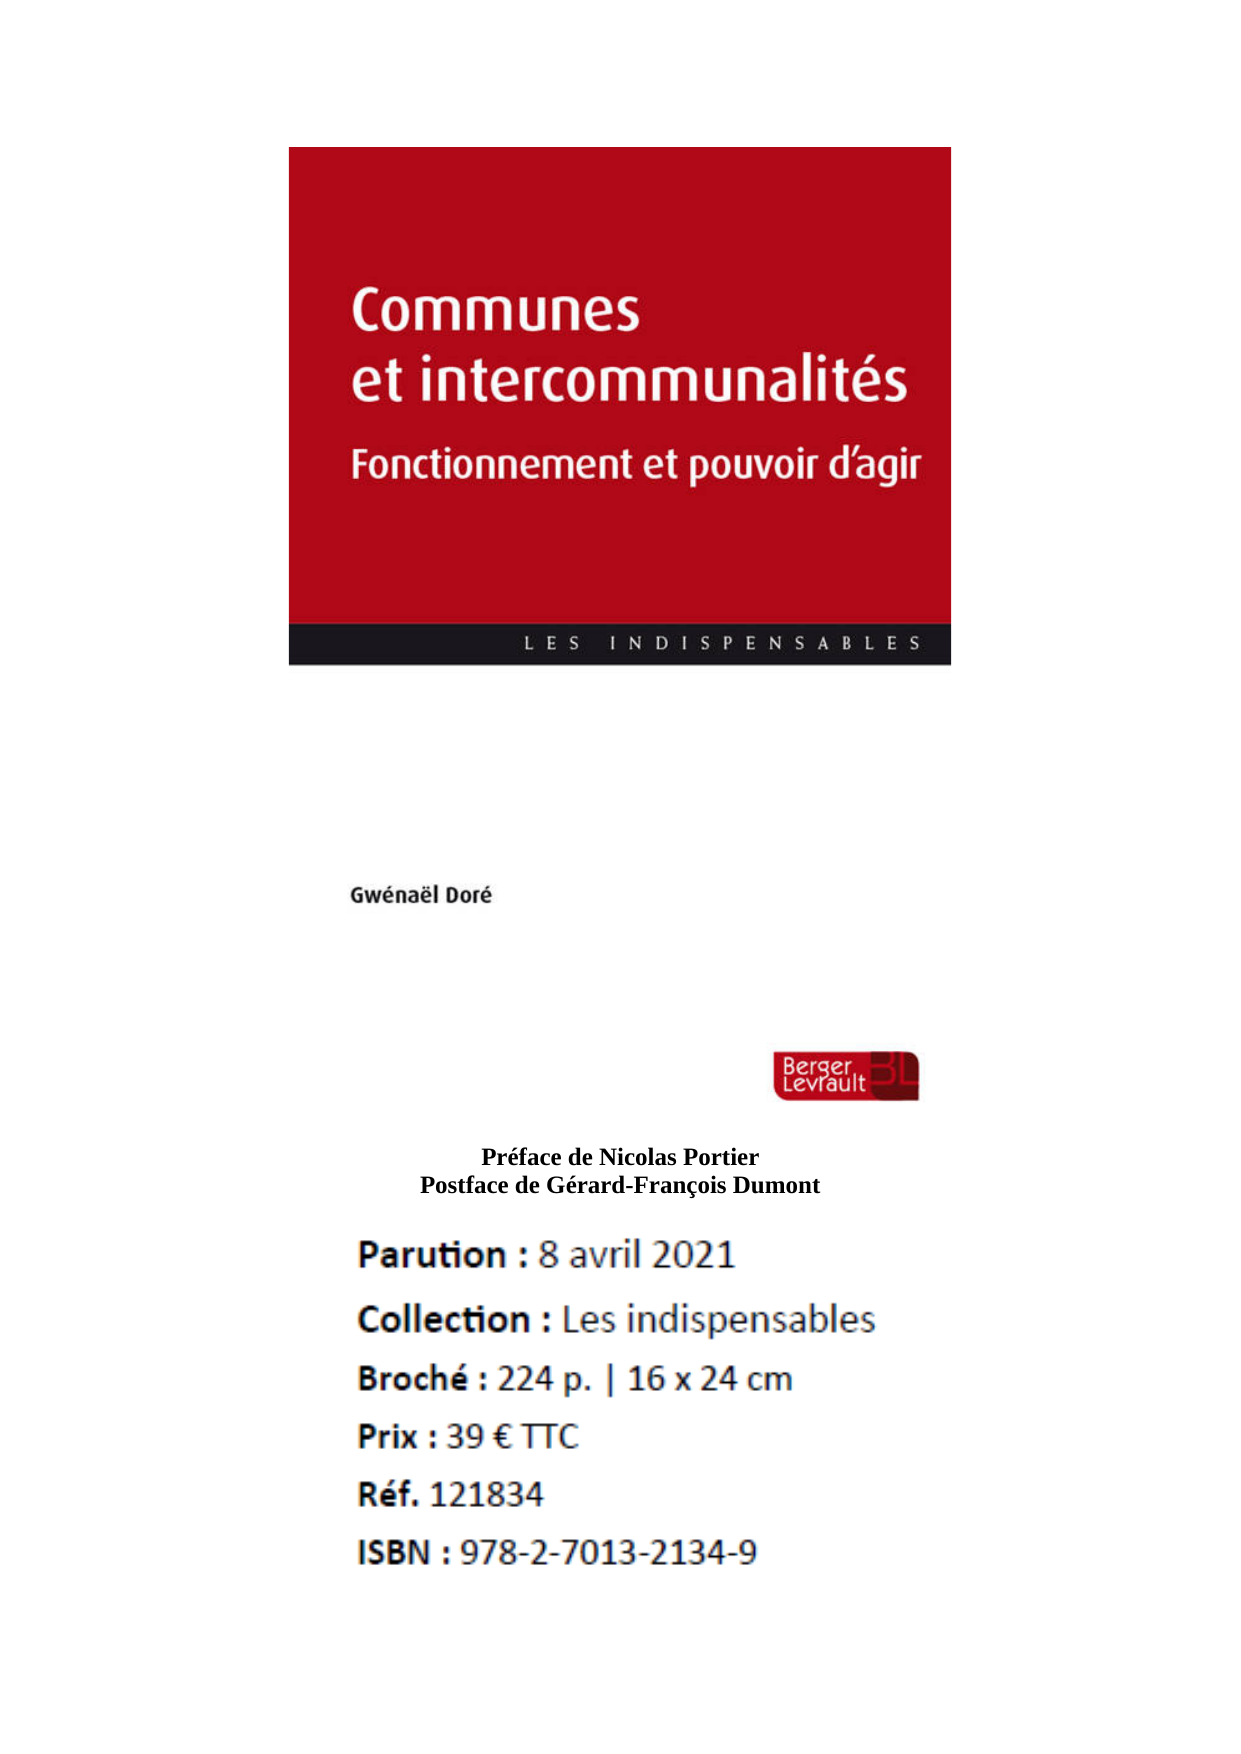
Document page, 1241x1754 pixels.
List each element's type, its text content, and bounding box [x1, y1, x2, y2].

text Postface de Gérard-François Dumont [148, 1171, 1093, 1199]
picture [288, 147, 952, 1142]
text Préface de Nicolas Portier [148, 1142, 1093, 1171]
